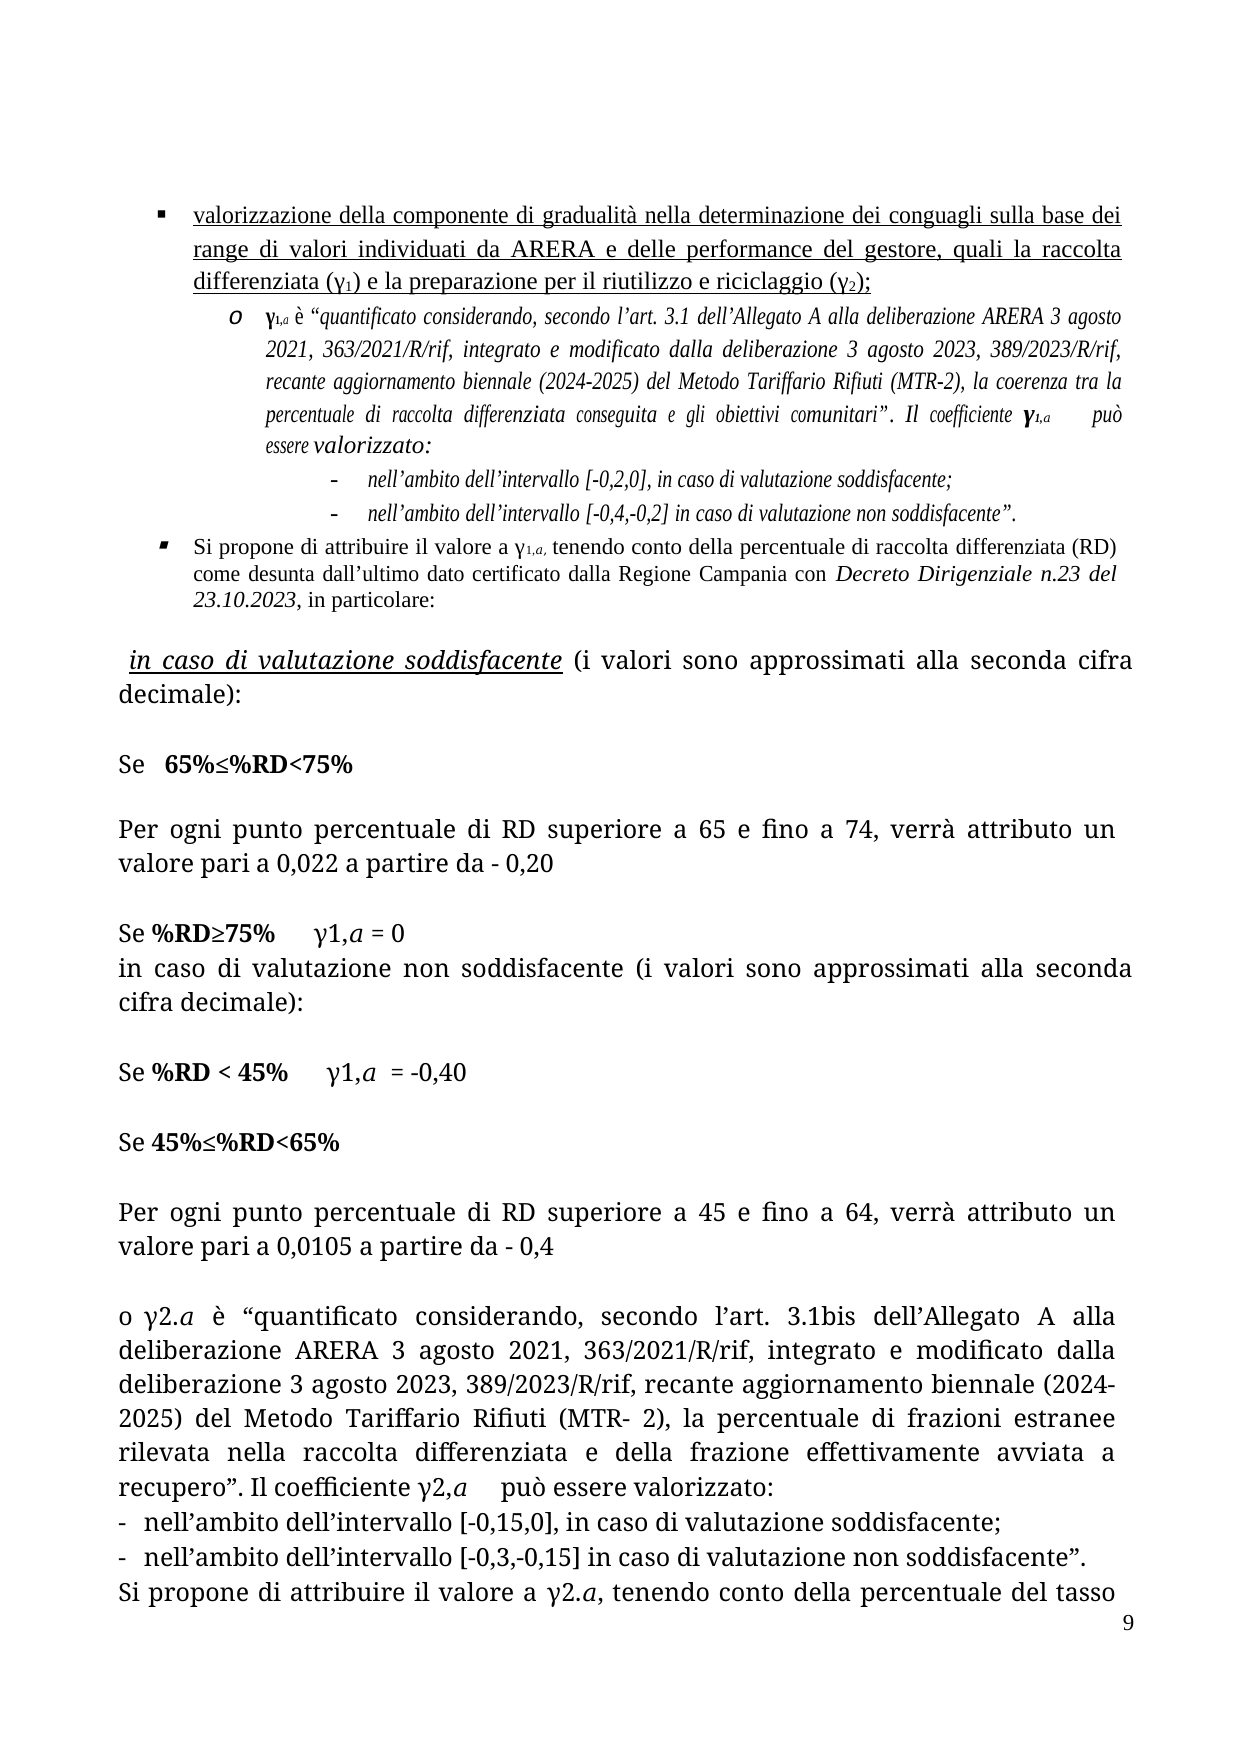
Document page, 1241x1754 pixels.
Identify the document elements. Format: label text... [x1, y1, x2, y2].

text Se 65%≤%RD<75% [118, 747, 1134, 781]
list valorizzazione della componente di gradualità nella determinazione dei conguagli sulla base dei range di valori individuati da ARERA e delle performance del gestore, quali la raccolta differenziata (γ1) e la preparazione per il riutilizzo e riciclaggio (γ2); [156, 200, 1123, 297]
list Si propone di attribuire il valore a γ1,𝑎, tenendo conto della percentuale di raccolta differenziata (RD) come desunta dall’ultimo dato certificato dalla Regione Campania con Decreto Dirigenziale n.23 del 23.10.2023, in particolare: [156, 533, 1117, 612]
list nell’ambito dell’intervallo [-0,4,-0,2] in caso di valutazione non soddisfacente”. [330, 498, 1134, 527]
list nell’ambito dell’intervallo [-0,2,0], in caso di valutazione soddisfacente; [330, 464, 1134, 493]
text o γ2.𝑎 è “quantificato considerando, secondo l’art. 3.1bis dell’Allegato A alla deliberazione ARERA 3 agosto 2021, 363/2021/R/rif, integrato e modificato dalla deliberazione 3 agosto 2023, 389/2023/R/rif, recante aggiornamento biennale (2024-2025) del Metodo Tariffario Rifiuti (MTR- 2), la percentuale di frazioni estranee rilevata nella raccolta differenziata e della frazione effettivamente avviata a recupero”. Il coefficiente γ2,𝑎 può essere valorizzato: [118, 1299, 1117, 1503]
text in caso di valutazione non soddisfacente (i valori sono approssimati alla seconda cifra decimale): [118, 951, 1134, 1019]
text Se %RD≥75% γ1,𝑎 = 0 [118, 916, 1134, 950]
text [118, 1574, 1117, 1608]
list γ1,𝑎 è “quantificato considerando, secondo l’art. 3.1 dell’Allegato A alla deliberazione ARERA 3 agosto 2021, 363/2021/R/rif, integrato e modificato dalla deliberazione 3 agosto 2023, 389/2023/R/rif, recante aggiornamento biennale (2024-2025) del Metodo Tariffario Rifiuti (MTR-2), la coerenza tra la percentuale di raccolta differenziata conseguita e gli obiettivi comunitari”. Il coefficiente γ1,𝑎 può essere valorizzato: [228, 301, 1122, 459]
text Per ogni punto percentuale di RD superiore a 45 e fino a 64, verrà attributo un valore pari a 0,0105 a partire da - 0,4 [118, 1195, 1117, 1263]
text - nell’ambito dell’intervallo [-0,15,0], in caso di valutazione soddisfacente; [118, 1504, 1134, 1538]
text Se %RD < 45% γ1,𝑎 = -0,40 [118, 1055, 1134, 1089]
text Se 45%≤%RD<65% [118, 1125, 1134, 1159]
text Per ogni punto percentuale di RD superiore a 65 e fino a 74, verrà attributo un valore pari a 0,022 a partire da - 0,20 [118, 812, 1117, 880]
text in caso di valutazione soddisfacente (i valori sono approssimati alla seconda cifra decimale): [118, 643, 1134, 711]
text - nell’ambito dell’intervallo [-0,3,-0,15] in caso di valutazione non soddisfacente”. [118, 1539, 1134, 1573]
